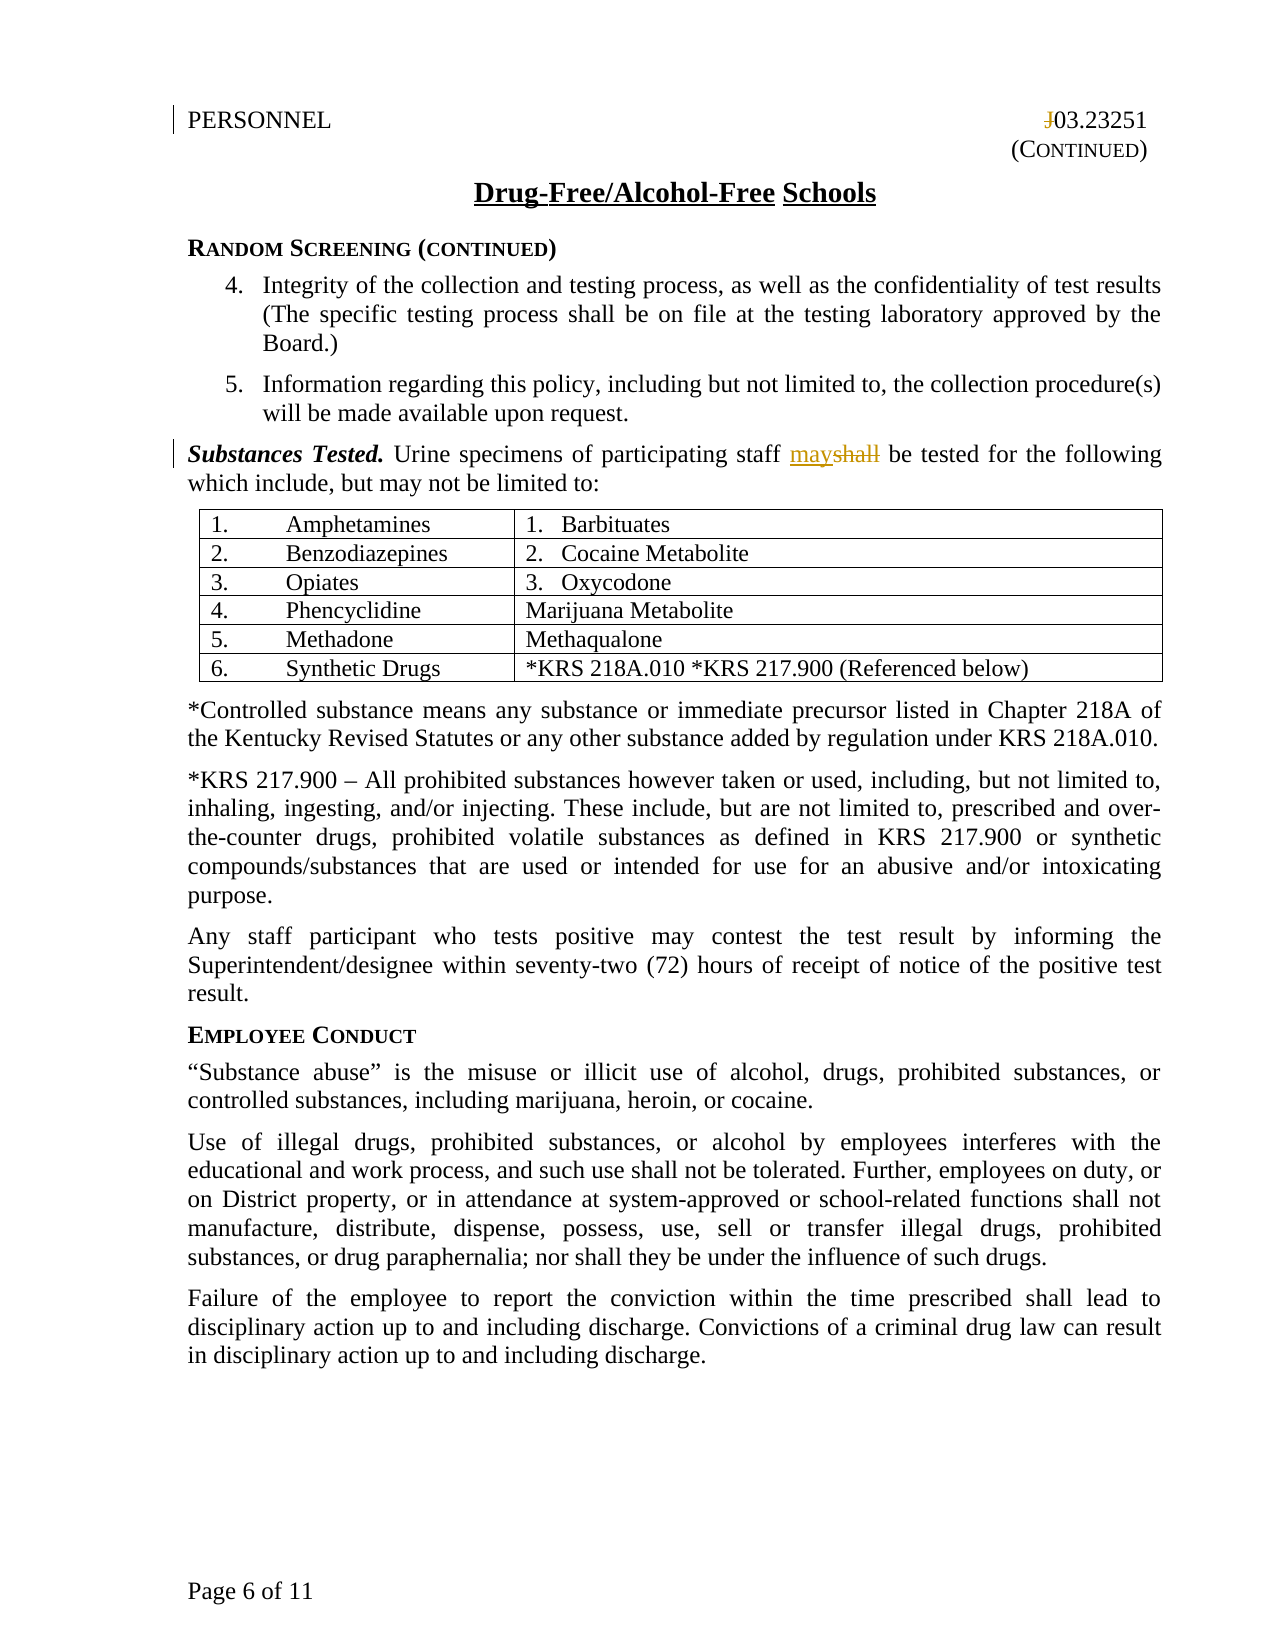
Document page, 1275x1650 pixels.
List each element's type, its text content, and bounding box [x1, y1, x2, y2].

table_cell Synthetic Drugs [200, 654, 514, 681]
table_cell Oxycodone [515, 568, 1162, 595]
table_cell Phencyclidine [200, 596, 514, 624]
text Any staff participant who tests positive may contest the test result by informing the Superintendent/designee within seventy-two (72) hours of receipt of notice of the positive test result. [187, 921, 1162, 1007]
table_header Amphetamines [200, 510, 514, 538]
list Integrity of the collection and testing process, as well as the confidentiality of test results (The specific testing process shall be on file at the testing laboratory approved by the Board.) [225, 271, 1162, 357]
text Substances Tested. Urine specimens of participating staff be tested for the following which include, but may not be limited to: [187, 439, 1162, 497]
table_cell Methaqualone [515, 625, 1162, 653]
table_cell Benzodiazepines [200, 539, 514, 567]
text “Substance abuse” is the misuse or illicit use of alcohol, drugs, prohibited substances, or controlled substances, including marijuana, heroin, or cocaine. [187, 1057, 1162, 1114]
text *KRS 217.900 – All prohibited substances however taken or used, including, but not limited to, inhaling, ingesting, and/or injecting. These include, but are not limited to, prescribed and over-the-counter drugs, prohibited volatile substances as defined in KRS 217.900 or synthetic compounds/substances that are used or intended for use for an abusive and/or intoxicating purpose. [187, 765, 1162, 908]
table_cell *KRS 218A.010 *KRS 217.900 (Referenced below) [515, 654, 1162, 681]
subtitle (Continued) [187, 134, 1162, 162]
table_cell Methadone [200, 625, 514, 653]
table_cell Opiates [200, 568, 514, 595]
text Failure of the employee to report the conviction within the time prescribed shall lead to disciplinary action up to and including discharge. Convictions of a criminal drug law can result in disciplinary action up to and including discharge. [187, 1283, 1162, 1369]
list Information regarding this policy, including but not limited to, the collection procedure(s) will be made available upon request. [225, 369, 1162, 427]
text *Controlled substance means any substance or immediate precursor listed in Chapter 218A of the Kentucky Revised Statutes or any other substance added by regulation under KRS 218A.010. [187, 695, 1162, 752]
subtitle PERSONNEL 03.23251 [187, 105, 1162, 134]
text Random Screening (continued) [187, 233, 1162, 262]
subtitle Employee Conduct [187, 1020, 1162, 1048]
table_cell Marijuana Metabolite [515, 596, 1162, 624]
table_header Barbituates [515, 510, 1162, 538]
table_cell Cocaine Metabolite [515, 539, 1162, 567]
text Use of illegal drugs, prohibited substances, or alcohol by employees interferes with the educational and work process, and such use shall not be tolerated. Further, employees on duty, or on District property, or in attendance at system-approved or school-related functions shall not manufacture, distribute, dispense, possess, use, sell or transfer illegal drugs, prohibited substances, or drug paraphernalia; nor shall they be under the influence of such drugs. [187, 1127, 1162, 1271]
title Drug-Free/Alcohol-Free Schools [187, 175, 1162, 208]
